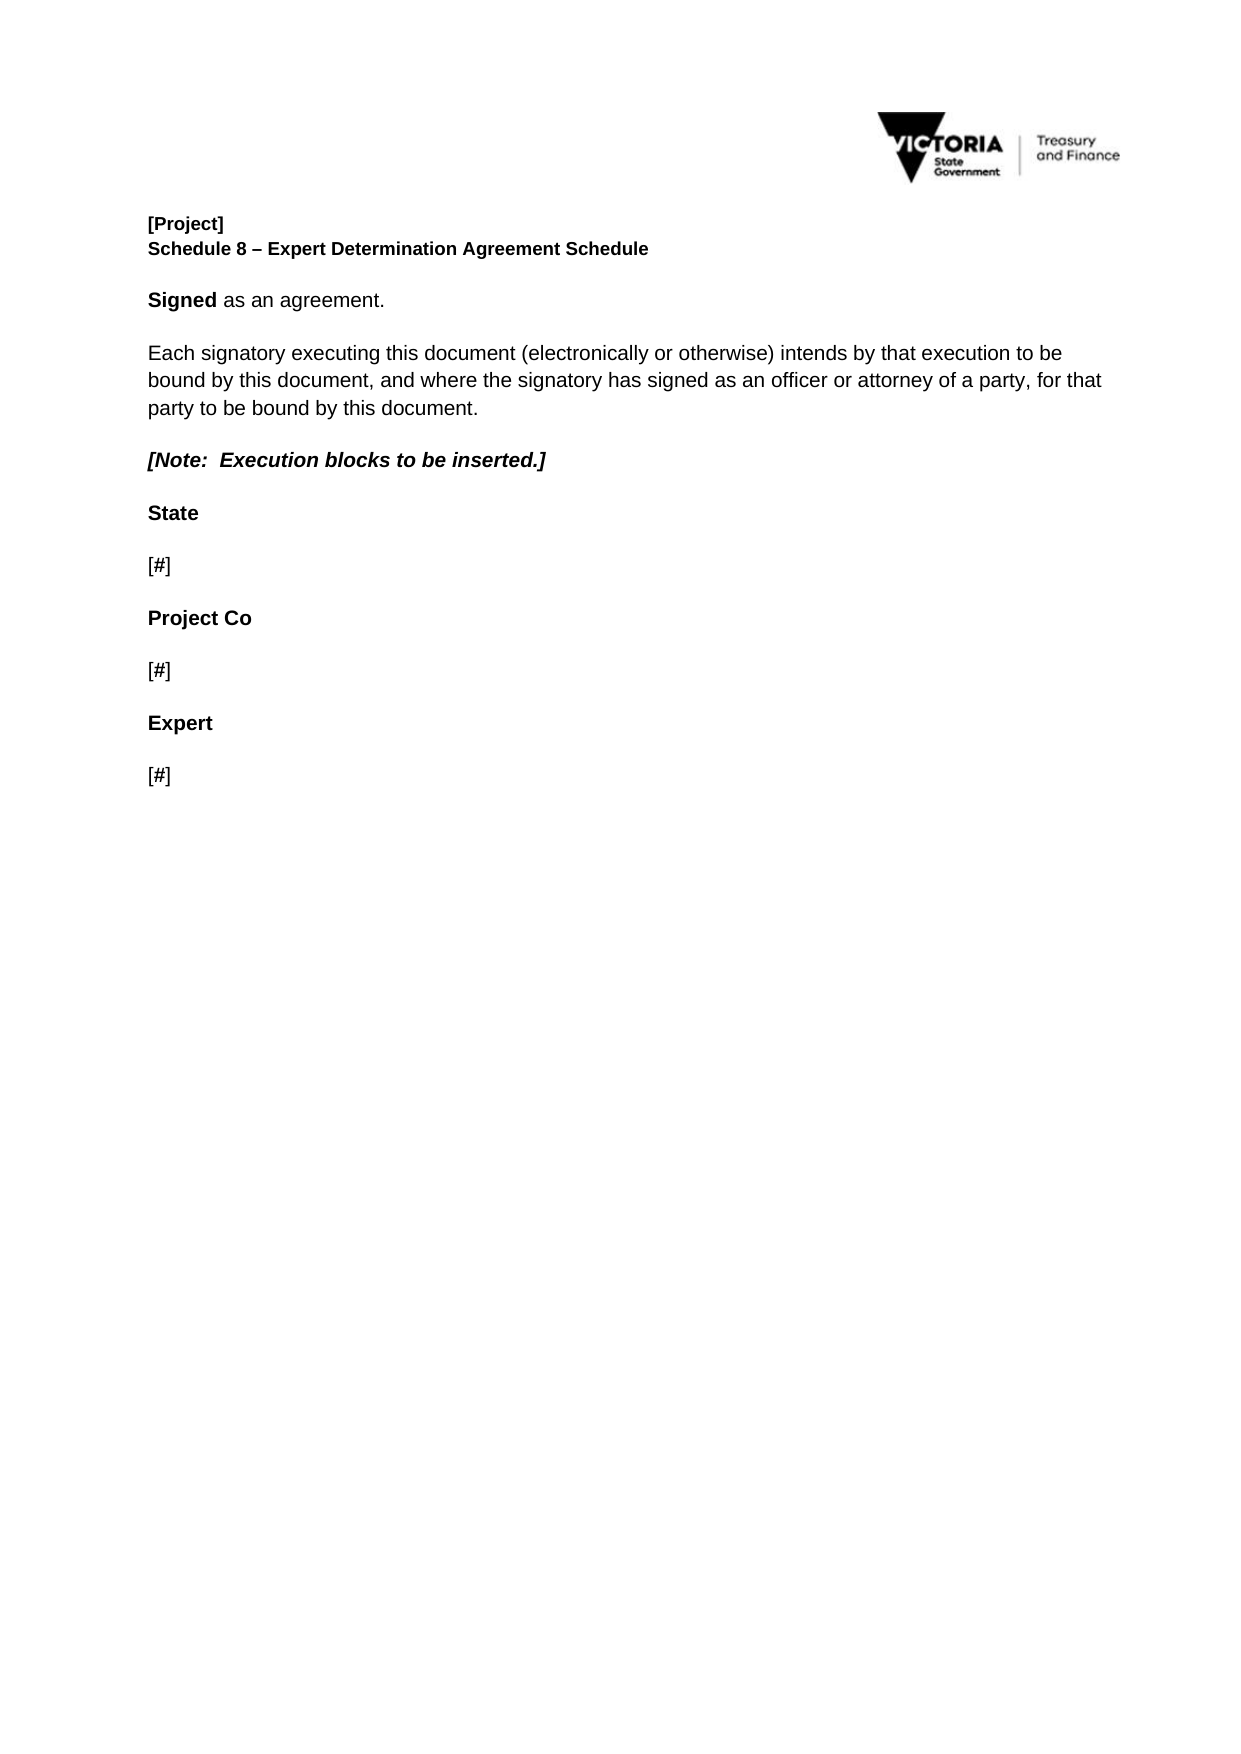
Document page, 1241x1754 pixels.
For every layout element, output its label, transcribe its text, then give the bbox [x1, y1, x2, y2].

text Project Co [148, 605, 1122, 629]
text Each signatory executing this document (electronically or otherwise) intends by that execution to be bound by this document, and where the signatory has signed as an officer or attorney of a party, for that party to be bound by this document. [148, 340, 1122, 419]
text Expert [148, 710, 1122, 734]
picture [877, 112, 1121, 185]
text [#] [148, 658, 1122, 682]
text [Note: Execution blocks to be inserted.] [148, 448, 1122, 472]
text Signed as an agreement. [148, 288, 1122, 312]
text State [148, 500, 1122, 524]
text [#] [148, 553, 1122, 577]
text [#] [148, 763, 1122, 787]
